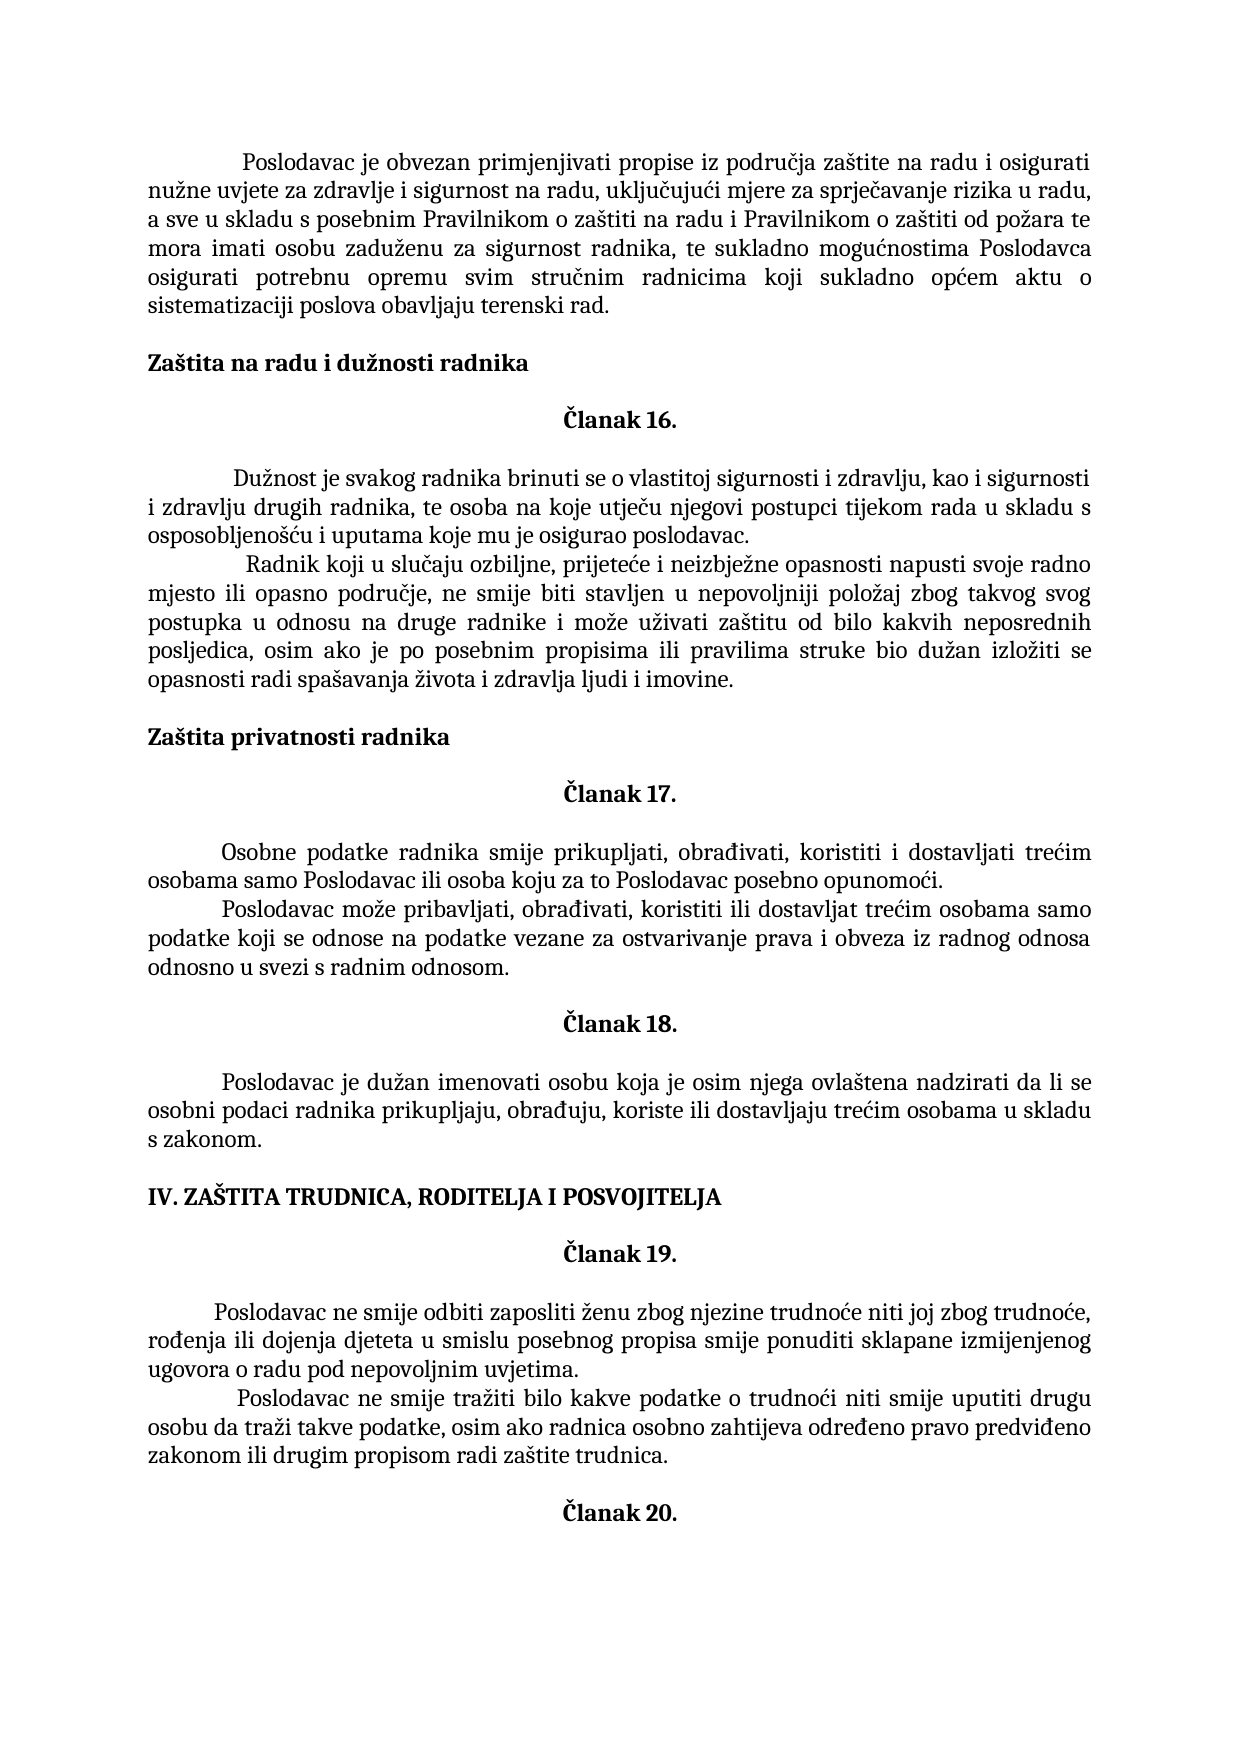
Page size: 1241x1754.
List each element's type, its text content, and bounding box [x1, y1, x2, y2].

text Poslodavac može pribavljati, obrađivati, koristiti ili dostavljat trećim osobama samo podatke koji se odnose na podatke vezane za ostvarivanje prava i obveza iz radnog odnosa odnosno u svezi s radnim odnosom. [148, 895, 1093, 981]
text Osobne podatke radnika smije prikupljati, obrađivati, koristiti i dostavljati trećim osobama samo Poslodavac ili osoba koju za to Poslodavac posebno opunomoći. [148, 838, 1093, 895]
text Članak 20. [148, 1499, 1093, 1528]
text Dužnost je svakog radnika brinuti se o vlastitoj sigurnosti i zdravlju, kao i sigurnosti i zdravlju drugih radnika, te osoba na koje utječu njegovi postupci tijekom rada u skladu s osposobljenošću i uputama koje mu je osigurao poslodavac. [148, 464, 1093, 550]
text IV. ZAŠTITA TRUDNICA, RODITELJA I POSVOJITELJA [148, 1183, 1093, 1211]
text Zaštita na radu i dužnosti radnika [148, 349, 1093, 378]
text Članak 17. [148, 780, 1093, 809]
text Članak 18. [148, 1010, 1093, 1039]
text Poslodavac ne smije tražiti bilo kakve podatke o trudnoći niti smije uputiti drugu osobu da traži takve podatke, osim ako radnica osobno zahtijeva određeno pravo predviđeno zakonom ili drugim propisom radi zaštite trudnica. [148, 1384, 1093, 1470]
text Poslodavac je obvezan primjenjivati propise iz područja zaštite na radu i osigurati nužne uvjete za zdravlje i sigurnost na radu, uključujući mjere za sprječavanje rizika u radu, a sve u skladu s posebnim Pravilnikom o zaštiti na radu i Pravilnikom o zaštiti od požara te mora imati osobu zaduženu za sigurnost radnika, te sukladno mogućnostima Poslodavca osigurati potrebnu opremu svim stručnim radnicima koji sukladno općem aktu o sistematizaciji poslova obavljaju terenski rad. [148, 148, 1093, 320]
text Poslodavac je dužan imenovati osobu koja je osim njega ovlaštena nadzirati da li se osobni podaci radnika prikupljaju, obrađuju, koriste ili dostavljaju trećim osobama u skladu s zakonom. [148, 1068, 1093, 1154]
text Članak 19. [148, 1240, 1093, 1269]
text Članak 16. [148, 406, 1093, 435]
text Poslodavac ne smije odbiti zaposliti ženu zbog njezine trudnoće niti joj zbog trudnoće, rođenja ili dojenja djeteta u smislu posebnog propisa smije ponuditi sklapane izmijenjenog ugovora o radu pod nepovoljnim uvjetima. [148, 1298, 1093, 1384]
text Radnik koji u slučaju ozbiljne, prijeteće i neizbježne opasnosti napusti svoje radno mjesto ili opasno područje, ne smije biti stavljen u nepovoljniji položaj zbog takvog svog postupka u odnosu na druge radnike i može uživati zaštitu od bilo kakvih neposrednih posljedica, osim ako je po posebnim propisima ili pravilima struke bio dužan izložiti se opasnosti radi spašavanja života i zdravlja ljudi i imovine. [148, 550, 1093, 694]
text Zaštita privatnosti radnika [148, 723, 1093, 751]
